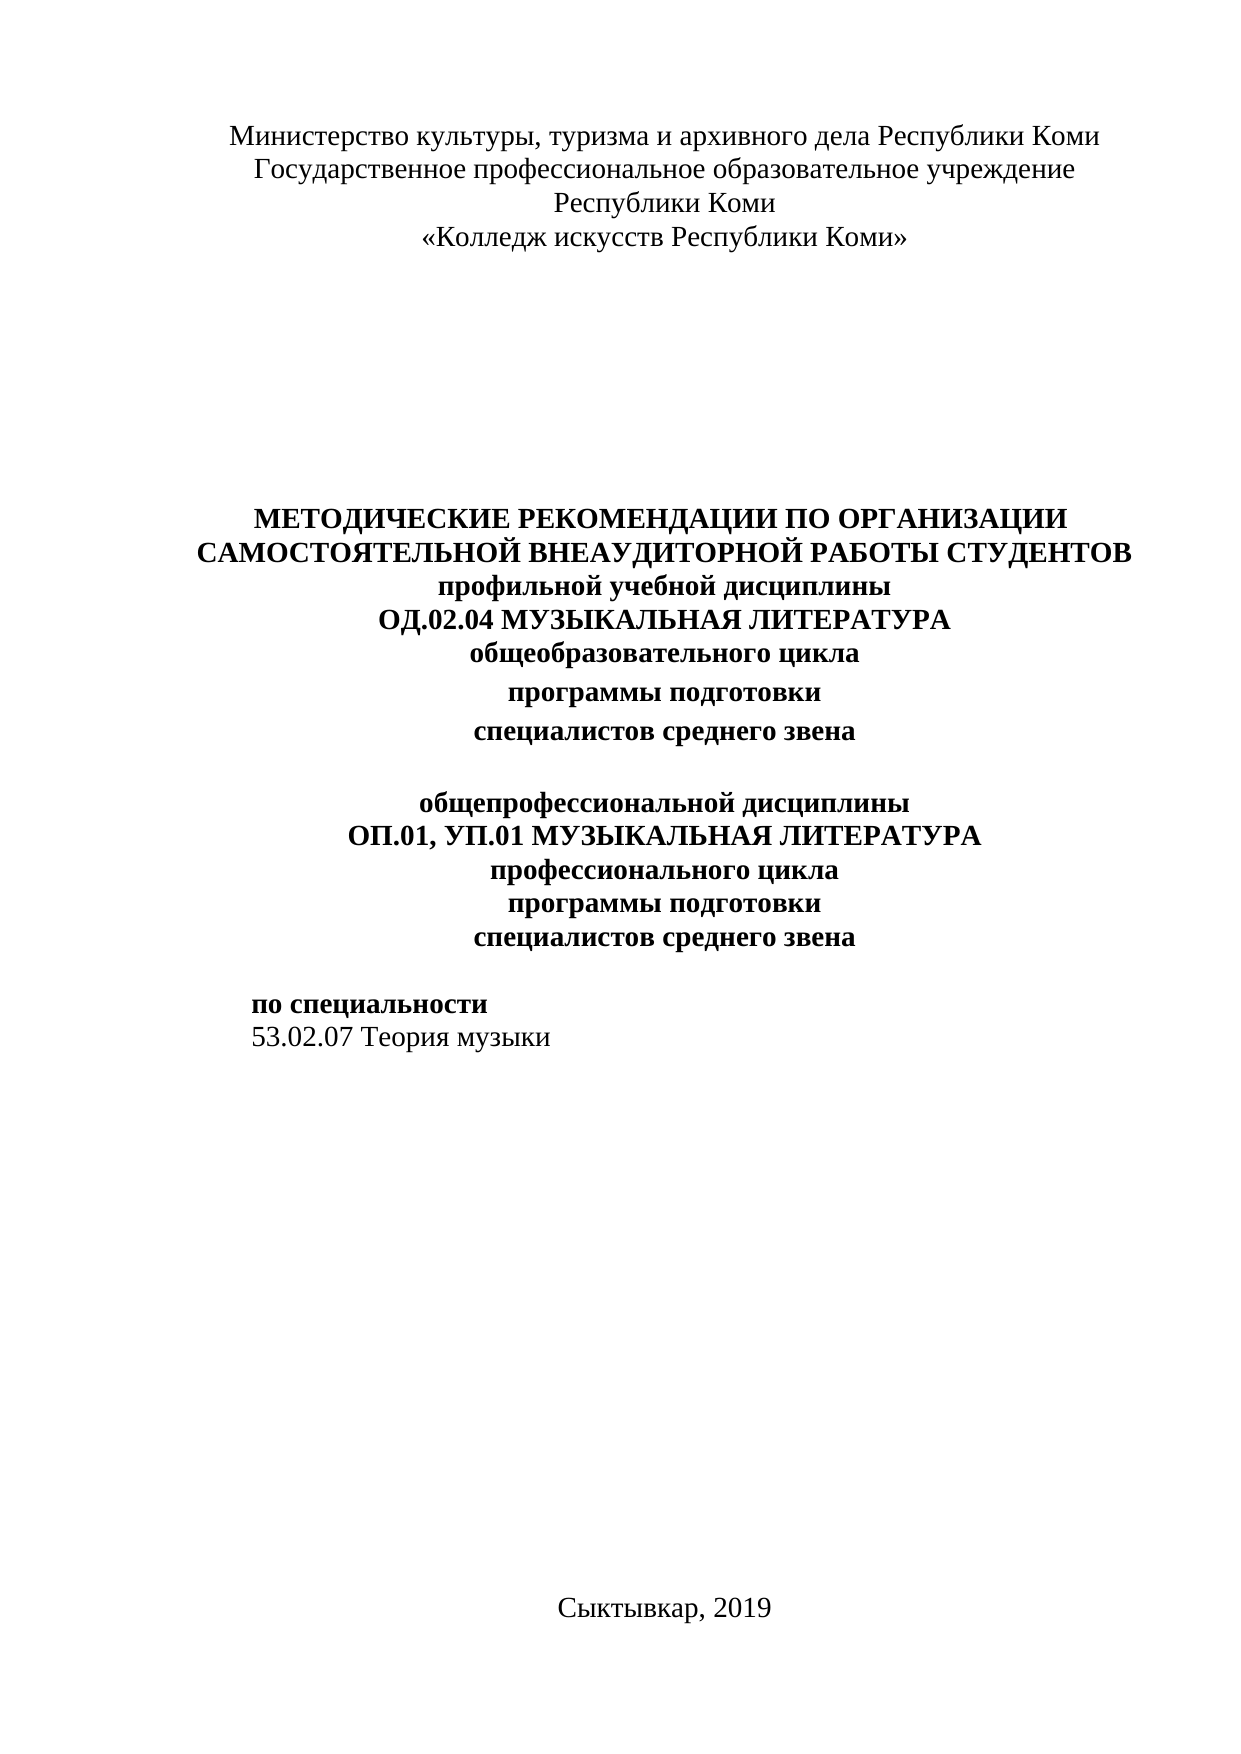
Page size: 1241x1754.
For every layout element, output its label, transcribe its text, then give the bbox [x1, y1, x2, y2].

text профессионального цикла [177, 852, 1152, 885]
text профильной учебной дисциплины [177, 568, 1152, 602]
text специалистов среднего звена [177, 713, 1152, 746]
text по специальности [251, 986, 1152, 1019]
text МЕТОДИЧЕСКИЕ РЕКОМЕНДАЦИИ ПО ОРГАНИЗАЦИИ САМОСТОЯТЕЛЬНОЙ ВНЕАУДИТОРНОЙ РАБОТЫ СТУДЕНТОВ [177, 501, 1152, 568]
text Государственное профессиональное образовательное учреждение Республики Коми [177, 152, 1152, 219]
text общеобразовательного цикла [177, 636, 1152, 669]
text 53.02.07 Теория музыки [251, 1019, 1152, 1053]
text программы подготовки [177, 674, 1152, 708]
text Министерство культуры, туризма и архивного дела Республики Коми [177, 118, 1152, 152]
text программы подготовки [177, 885, 1152, 919]
text ОП.01, УП.01 музыкальная литература [177, 818, 1152, 852]
text общепрофессиональной дисциплины [177, 785, 1152, 818]
text Сыктывкар, 2019 [177, 1590, 1152, 1623]
text «Колледж искусств Республики Коми» [177, 219, 1152, 252]
text специалистов среднего звена [177, 919, 1152, 952]
text од.02.04 музыкальная литература [177, 602, 1152, 636]
